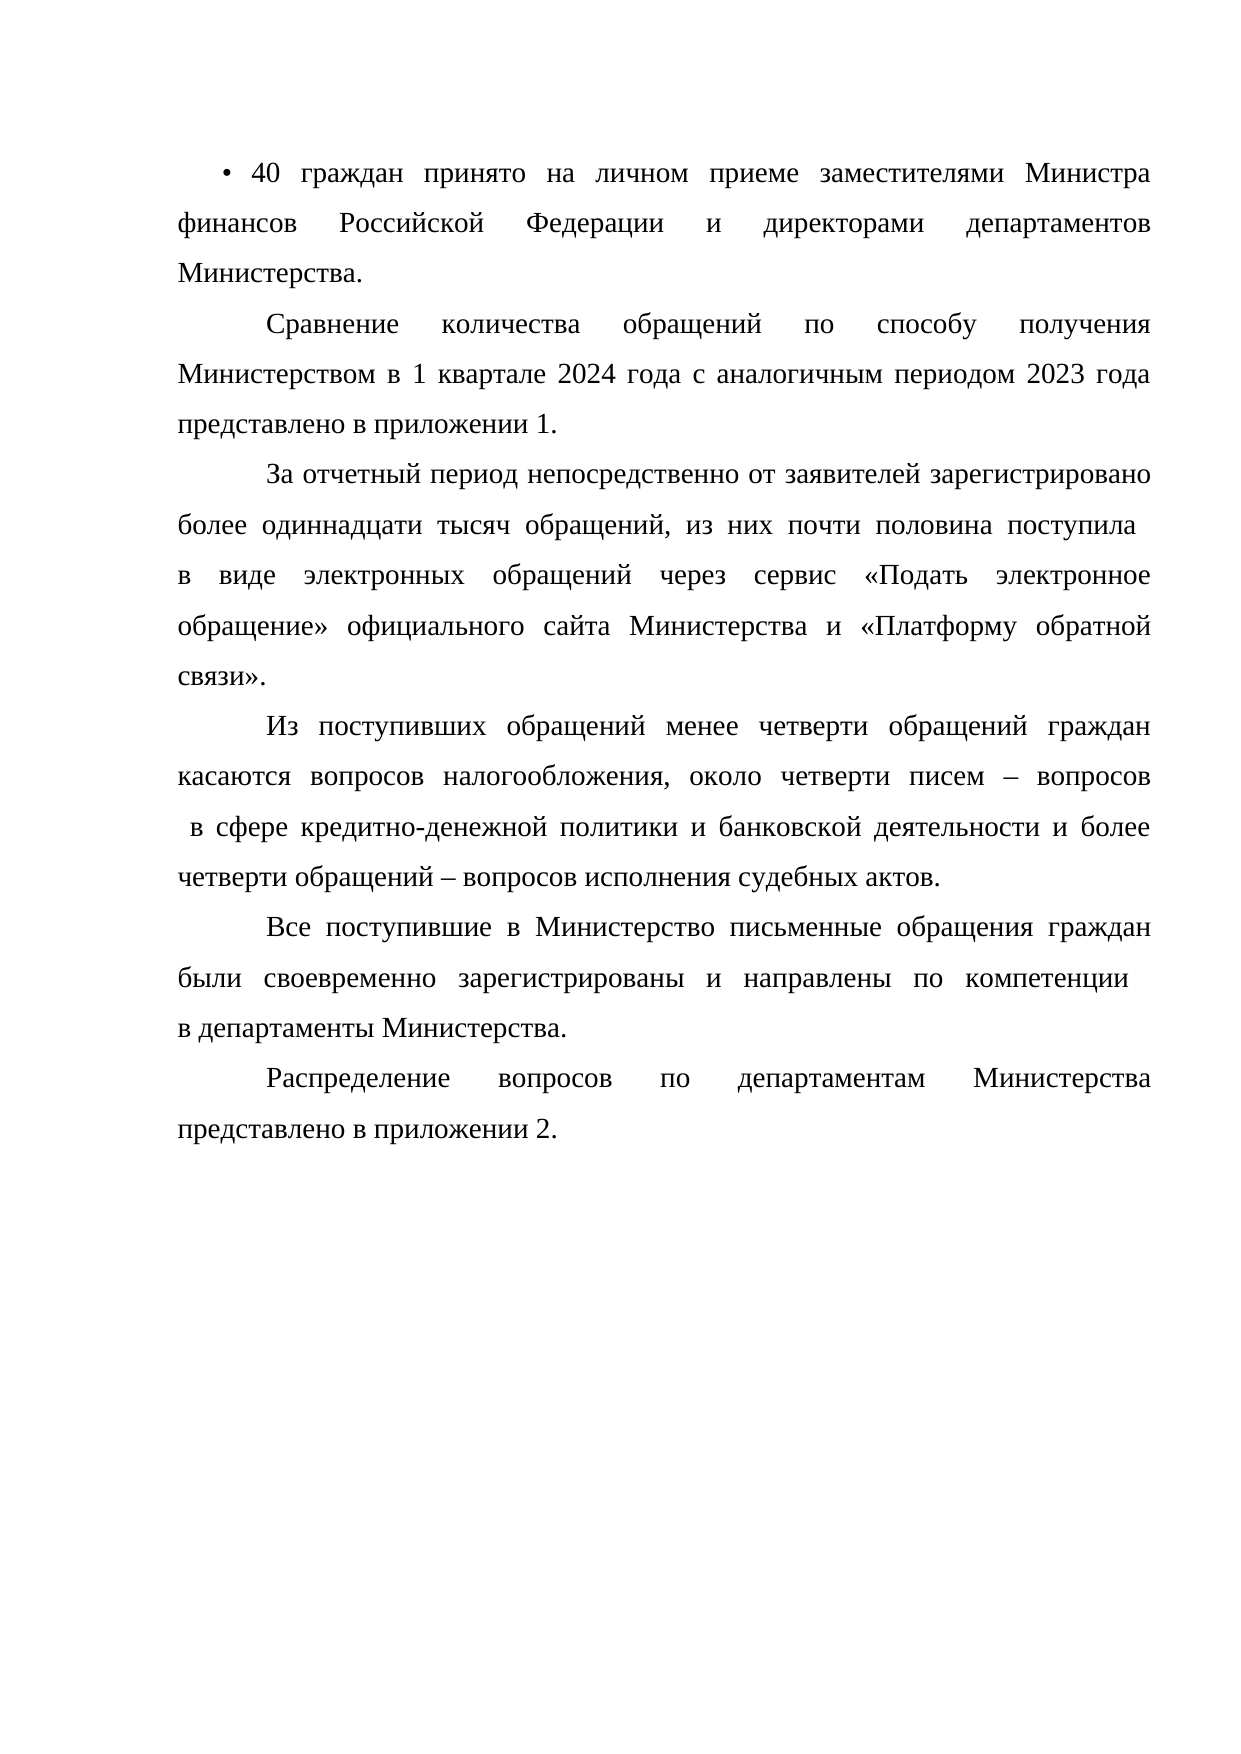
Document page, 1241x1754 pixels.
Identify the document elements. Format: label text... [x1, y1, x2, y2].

text Все поступившие в Министерство письменные обращения граждан были своевременно зарегистрированы и направлены по компетенции в департаменты Министерства. [177, 909, 1152, 1044]
text За отчетный период непосредственно от заявителей зарегистрировано более одиннадцати тысяч обращений, из них почти половина поступила в виде электронных обращений через сервис «Подать электронное обращение» официального сайта Министерства и «Платформу обратной связи». [177, 457, 1152, 691]
text Сравнение количества обращений по способу получения Министерством в 1 квартале 2024 года с аналогичным периодом 2023 года представлено в приложении 1. [177, 306, 1152, 440]
text Из поступивших обращений менее четверти обращений граждан касаются вопросов налогообложения, около четверти писем – вопросов в сфере кредитно-денежной политики и банковской деятельности и более четверти обращений – вопросов исполнения судебных актов. [177, 708, 1152, 893]
text Распределение вопросов по департаментам Министерства представлено в приложении 2. [177, 1060, 1152, 1144]
text • 40 граждан принято на личном приеме заместителями Министра финансов Российской Федерации и директорами департаментов Министерства. [177, 155, 1152, 289]
